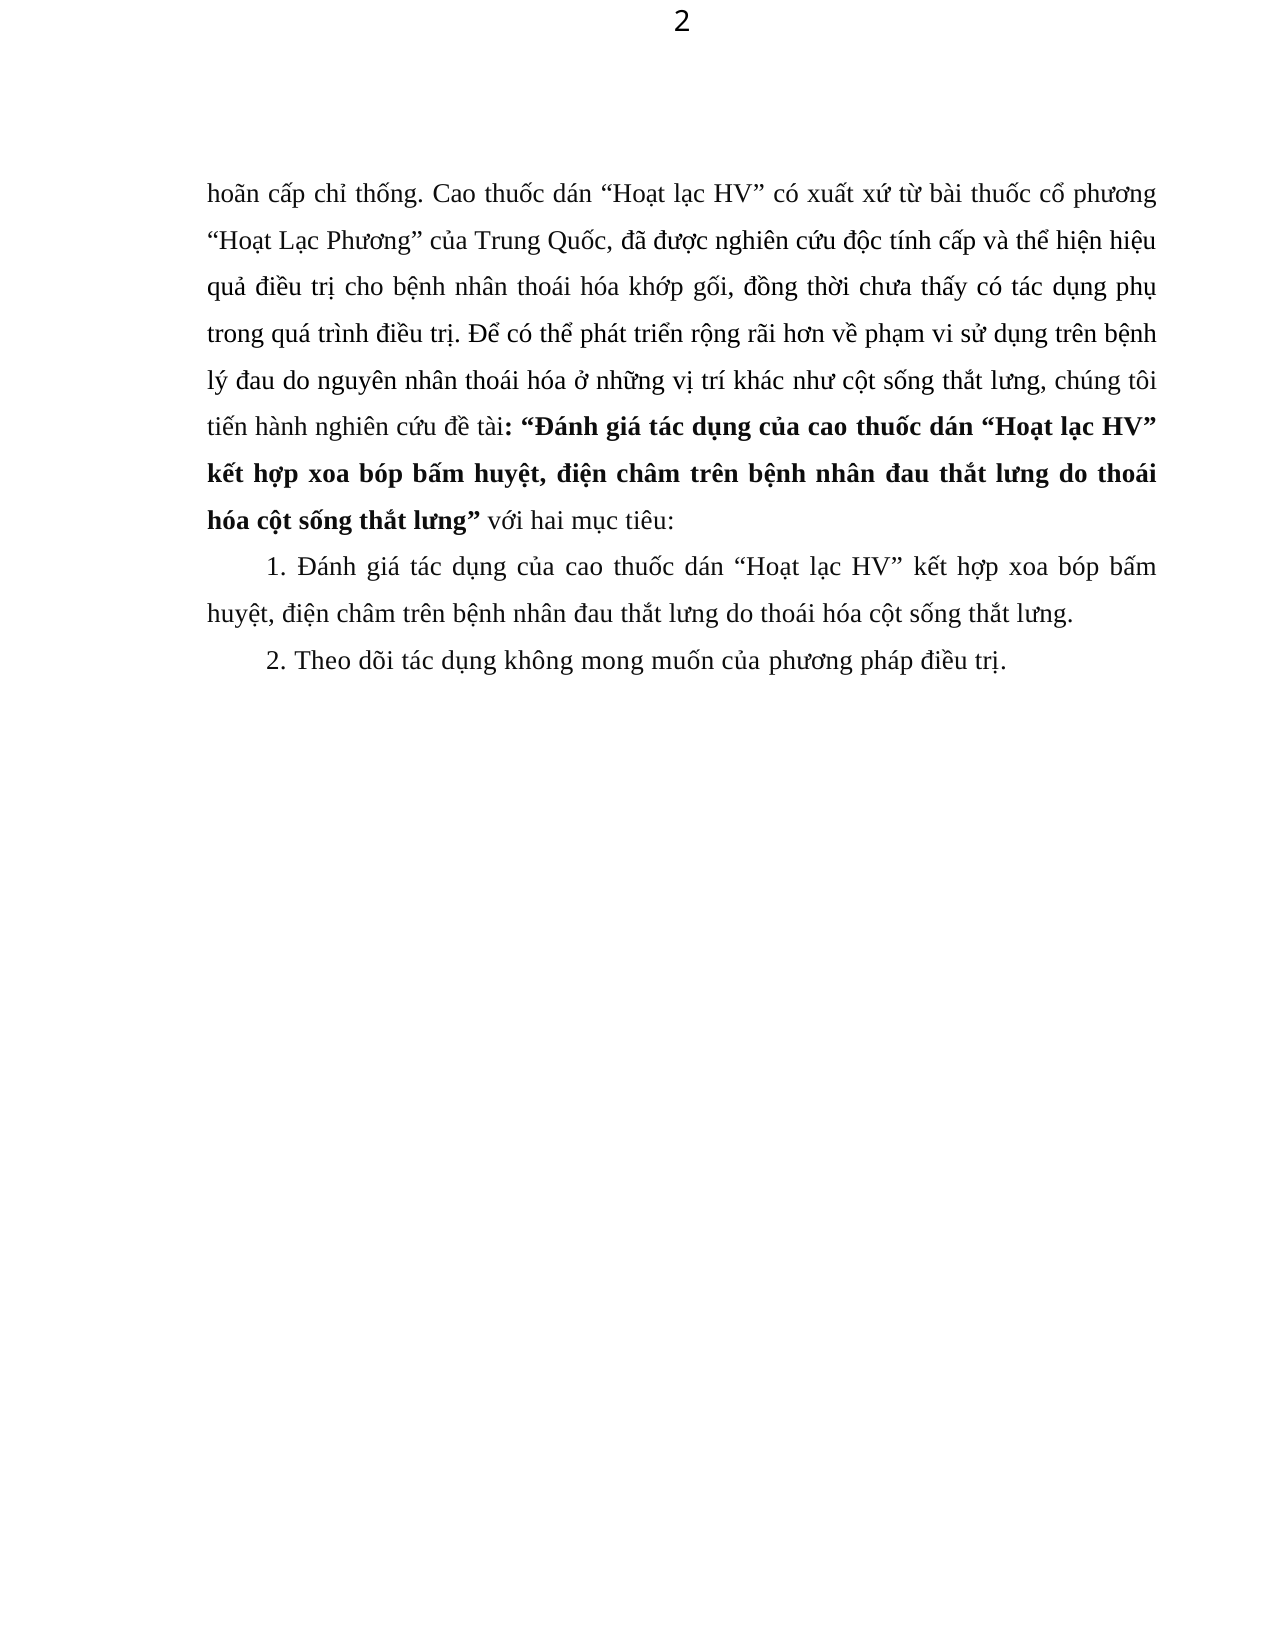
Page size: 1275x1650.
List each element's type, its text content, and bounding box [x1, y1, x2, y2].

text 1. Đánh giá tác dụng của cao thuốc dán “Hoạt lạc HV” kết hợp xoa bóp bấm huyệt, điện châm trên bệnh nhân đau thắt lưng do thoái hóa cột sống thắt lưng. [207, 551, 1157, 628]
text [207, 177, 1157, 535]
text 2. Theo dõi tác dụng không mong muốn của phương pháp điều trị. [207, 644, 1157, 675]
